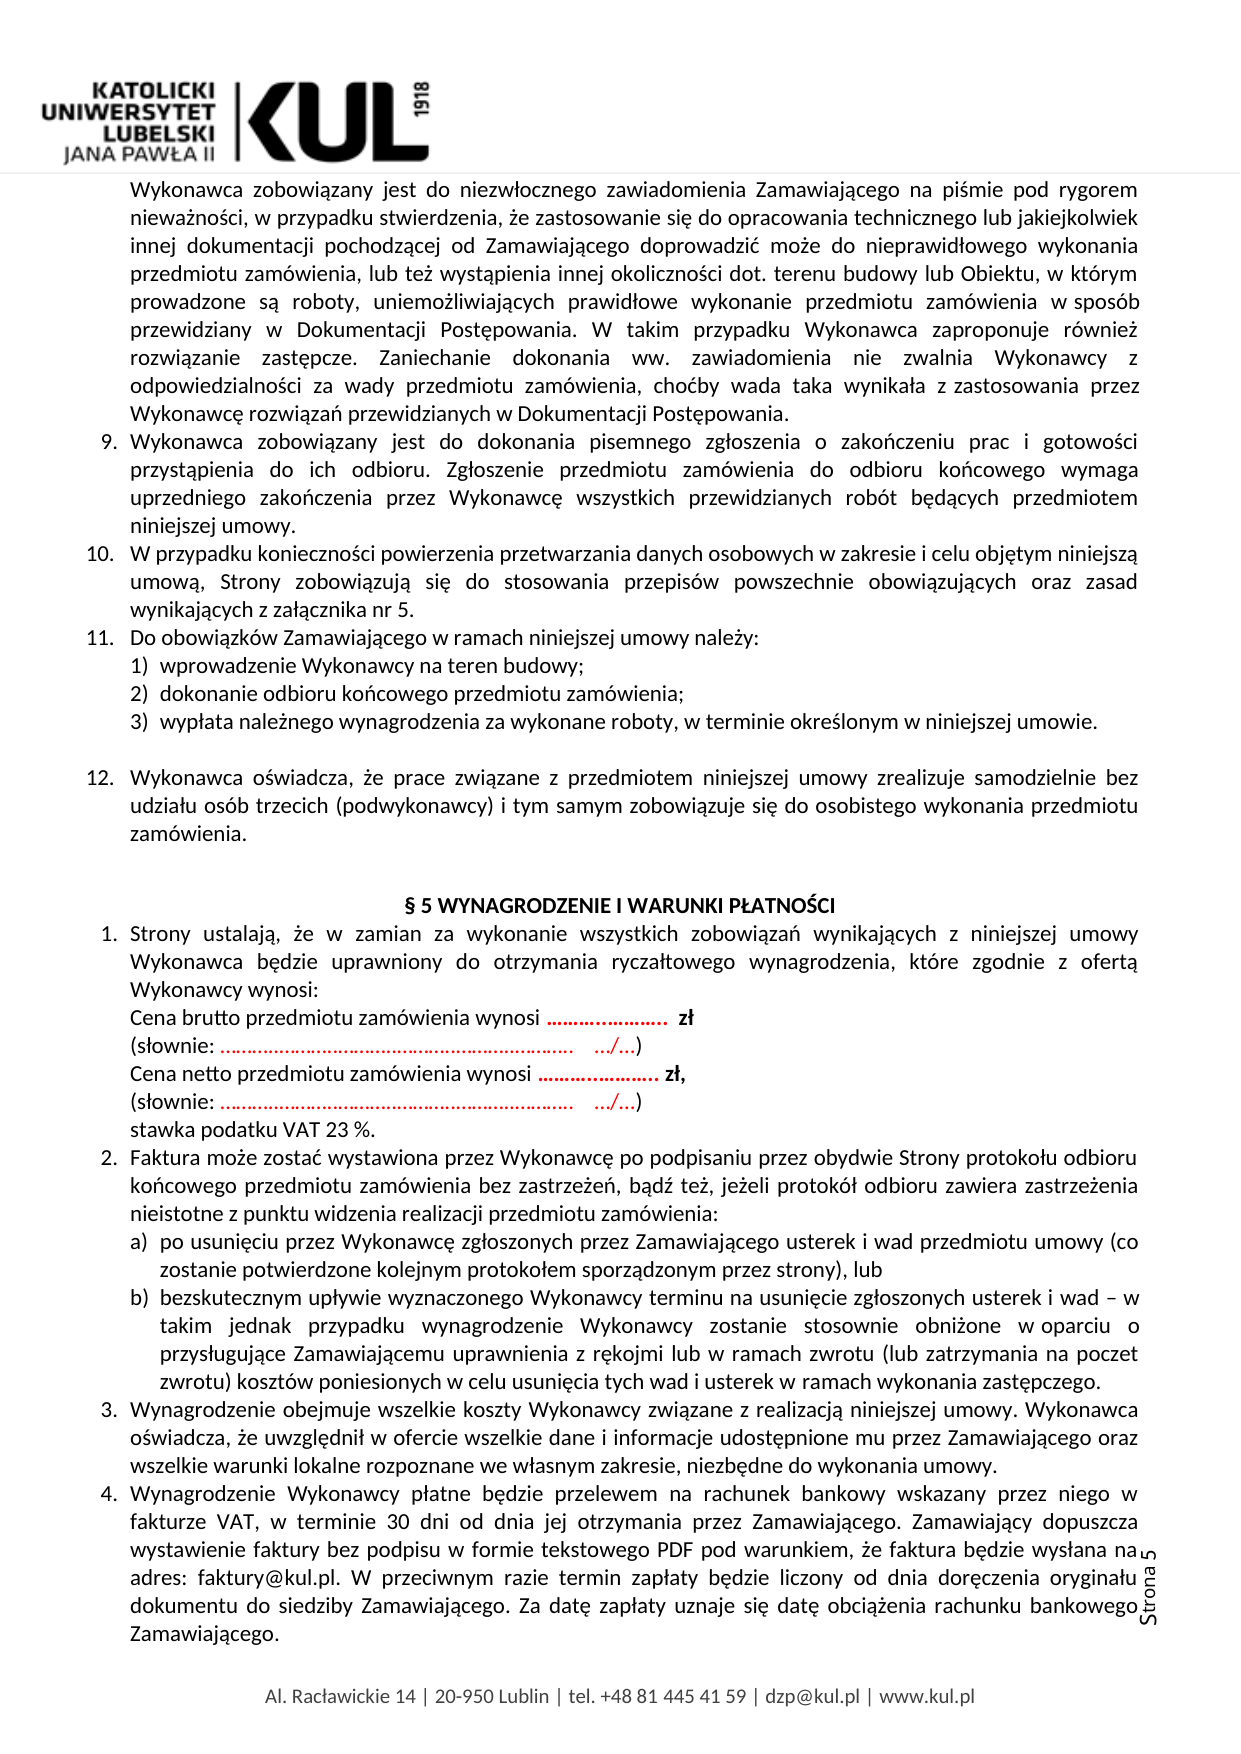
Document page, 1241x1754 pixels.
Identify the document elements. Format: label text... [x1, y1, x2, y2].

list wprowadzenie Wykonawcy na teren budowy; [130, 651, 1140, 679]
text (słownie: ………..………..………..………..………..……….. …/…) [130, 1031, 1140, 1059]
list bezskutecznym upływie wyznaczonego Wykonawcy terminu na usunięcie zgłoszonych usterek i wad – w takim jednak przypadku wynagrodzenie Wykonawcy zostanie stosownie obniżone w oparciu o przysługujące Zamawiającemu uprawnienia z rękojmi lub w ramach zwrotu (lub zatrzymania na poczet zwrotu) kosztów poniesionych w celu usunięcia tych wad i usterek w ramach wykonania zastępczego. [130, 1283, 1140, 1395]
list Wynagrodzenie Wykonawcy płatne będzie przelewem na rachunek bankowy wskazany przez niego w fakturze VAT, w terminie 30 dni od dnia jej otrzymania przez Zamawiającego. Zamawiający dopuszcza wystawienie faktury bez podpisu w formie tekstowego PDF pod warunkiem, że faktura będzie wysłana na adres: faktury@kul.pl. W przeciwnym razie termin zapłaty będzie liczony od dnia doręczenia oryginału dokumentu do siedziby Zamawiającego. Za datę zapłaty uznaje się datę obciążenia rachunku bankowego Zamawiającego. [100, 1479, 1140, 1647]
text (słownie: ………..………..………..………..………..……….. …/…) [130, 1087, 1140, 1115]
picture [0, 0, 1241, 175]
list Strony ustalają, że w zamian za wykonanie wszystkich zobowiązań wynikających z niniejszej umowy Wykonawca będzie uprawniony do otrzymania ryczałtowego wynagrodzenia, które zgodnie z ofertą Wykonawcy wynosi: [100, 919, 1140, 1003]
list Wynagrodzenie obejmuje wszelkie koszty Wykonawcy związane z realizacją niniejszej umowy. Wykonawca oświadcza, że uwzględnił w ofercie wszelkie dane i informacje udostępnione mu przez Zamawiającego oraz wszelkie warunki lokalne rozpoznane we własnym zakresie, niezbędne do wykonania umowy. [100, 1395, 1140, 1479]
text Cena brutto przedmiotu zamówienia wynosi ………..……….. zł [130, 1003, 1140, 1031]
list Wykonawca oświadcza, że prace związane z przedmiotem niniejszej umowy zrealizuje samodzielnie bez udziału osób trzecich (podwykonawcy) i tym samym zobowiązuje się do osobistego wykonania przedmiotu zamówienia. [86, 763, 1140, 847]
text stawka podatku VAT 23 %. [130, 1115, 1140, 1143]
list Do obowiązków Zamawiającego w ramach niniejszej umowy należy: [86, 623, 1140, 651]
list wypłata należnego wynagrodzenia za wykonane roboty, w terminie określonym w niniejszej umowie. [130, 707, 1140, 735]
text Cena netto przedmiotu zamówienia wynosi ………..……….. zł, [130, 1059, 1140, 1087]
list Faktura może zostać wystawiona przez Wykonawcę po podpisaniu przez obydwie Strony protokołu odbioru końcowego przedmiotu zamówienia bez zastrzeżeń, bądź też, jeżeli protokół odbioru zawiera zastrzeżenia nieistotne z punktu widzenia realizacji przedmiotu zamówienia: [100, 1143, 1140, 1227]
list Wykonawca zobowiązany jest do dokonania pisemnego zgłoszenia o zakończeniu prac i gotowości przystąpienia do ich odbioru. Zgłoszenie przedmiotu zamówienia do odbioru końcowego wymaga uprzedniego zakończenia przez Wykonawcę wszystkich przewidzianych robót będących przedmiotem niniejszej umowy. [100, 427, 1140, 539]
list dokonanie odbioru końcowego przedmiotu zamówienia; [130, 679, 1140, 707]
list W przypadku konieczności powierzenia przetwarzania danych osobowych w zakresie i celu objętym niniejszą umową, Strony zobowiązują się do stosowania przepisów powszechnie obowiązujących oraz zasad wynikających z załącznika nr 5. [86, 539, 1140, 623]
text § 5 WYNAGRODZENIE I WARUNKI PŁATNOŚCI [100, 891, 1140, 919]
list po usunięciu przez Wykonawcę zgłoszonych przez Zamawiającego usterek i wad przedmiotu umowy (co zostanie potwierdzone kolejnym protokołem sporządzonym przez strony), lub [130, 1227, 1140, 1283]
